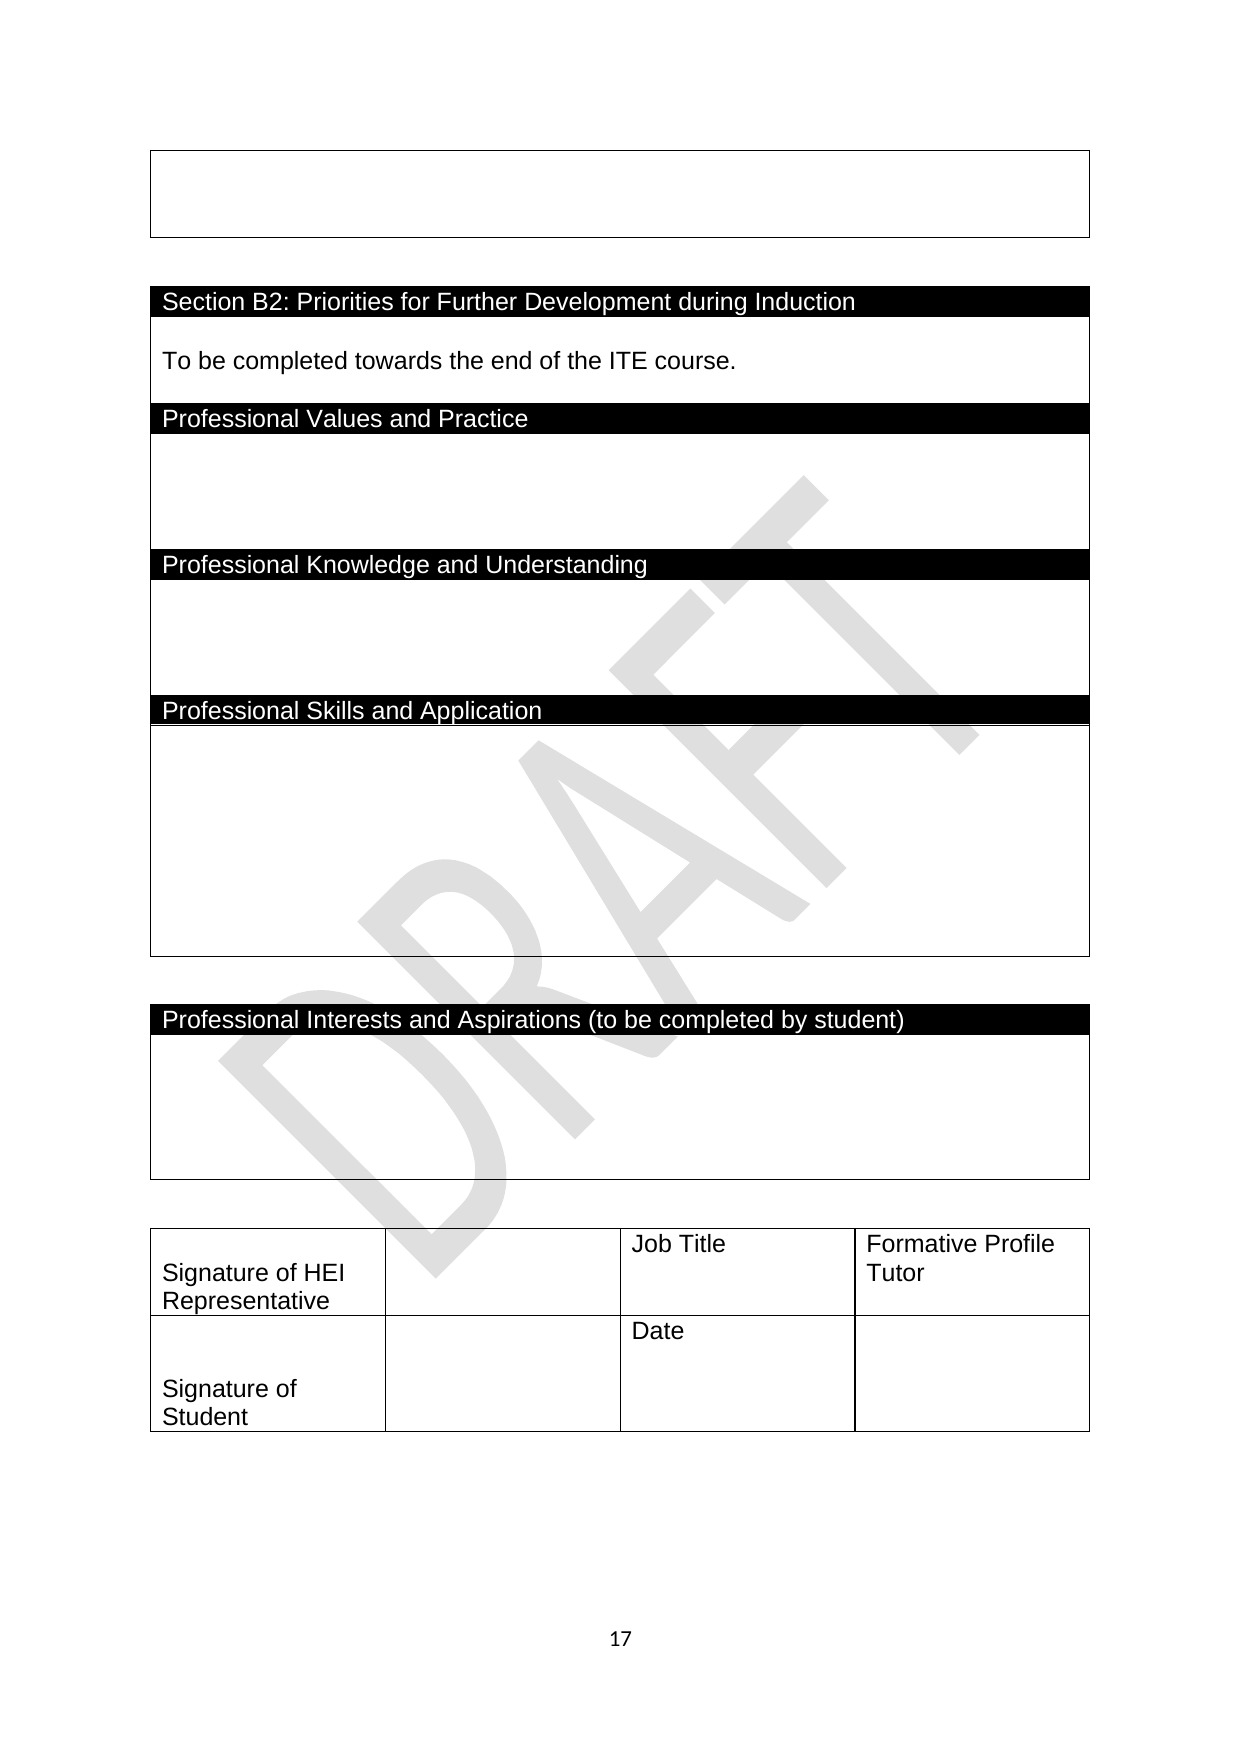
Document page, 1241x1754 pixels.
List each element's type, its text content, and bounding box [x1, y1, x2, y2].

table_header Job Title [621, 1229, 854, 1315]
table_cell [151, 726, 1089, 956]
table_header [386, 1229, 620, 1315]
table_cell To be completed towards the end of the ITE course. [151, 317, 1089, 403]
table_cell Professional Knowledge and Understanding [151, 550, 1089, 579]
table_header Signature of HEI Representative [151, 1229, 385, 1315]
table_header Formative Profile Tutor [856, 1229, 1089, 1315]
table_cell Professional Skills and Application [151, 696, 1089, 724]
table_cell [856, 1316, 1089, 1431]
table_header Section B2: Priorities for Further Development during Induction [151, 287, 1089, 316]
table_cell [151, 151, 1089, 237]
table_cell [151, 580, 1089, 695]
table_header Professional Interests and Aspirations (to be completed by student) [151, 1005, 1089, 1034]
table_cell Signature of Student [151, 1316, 385, 1431]
table_cell [151, 1035, 1089, 1179]
table_cell Professional Values and Practice [151, 404, 1089, 433]
table_cell Date [621, 1316, 854, 1431]
table_cell [386, 1316, 620, 1431]
table_cell [151, 434, 1089, 549]
